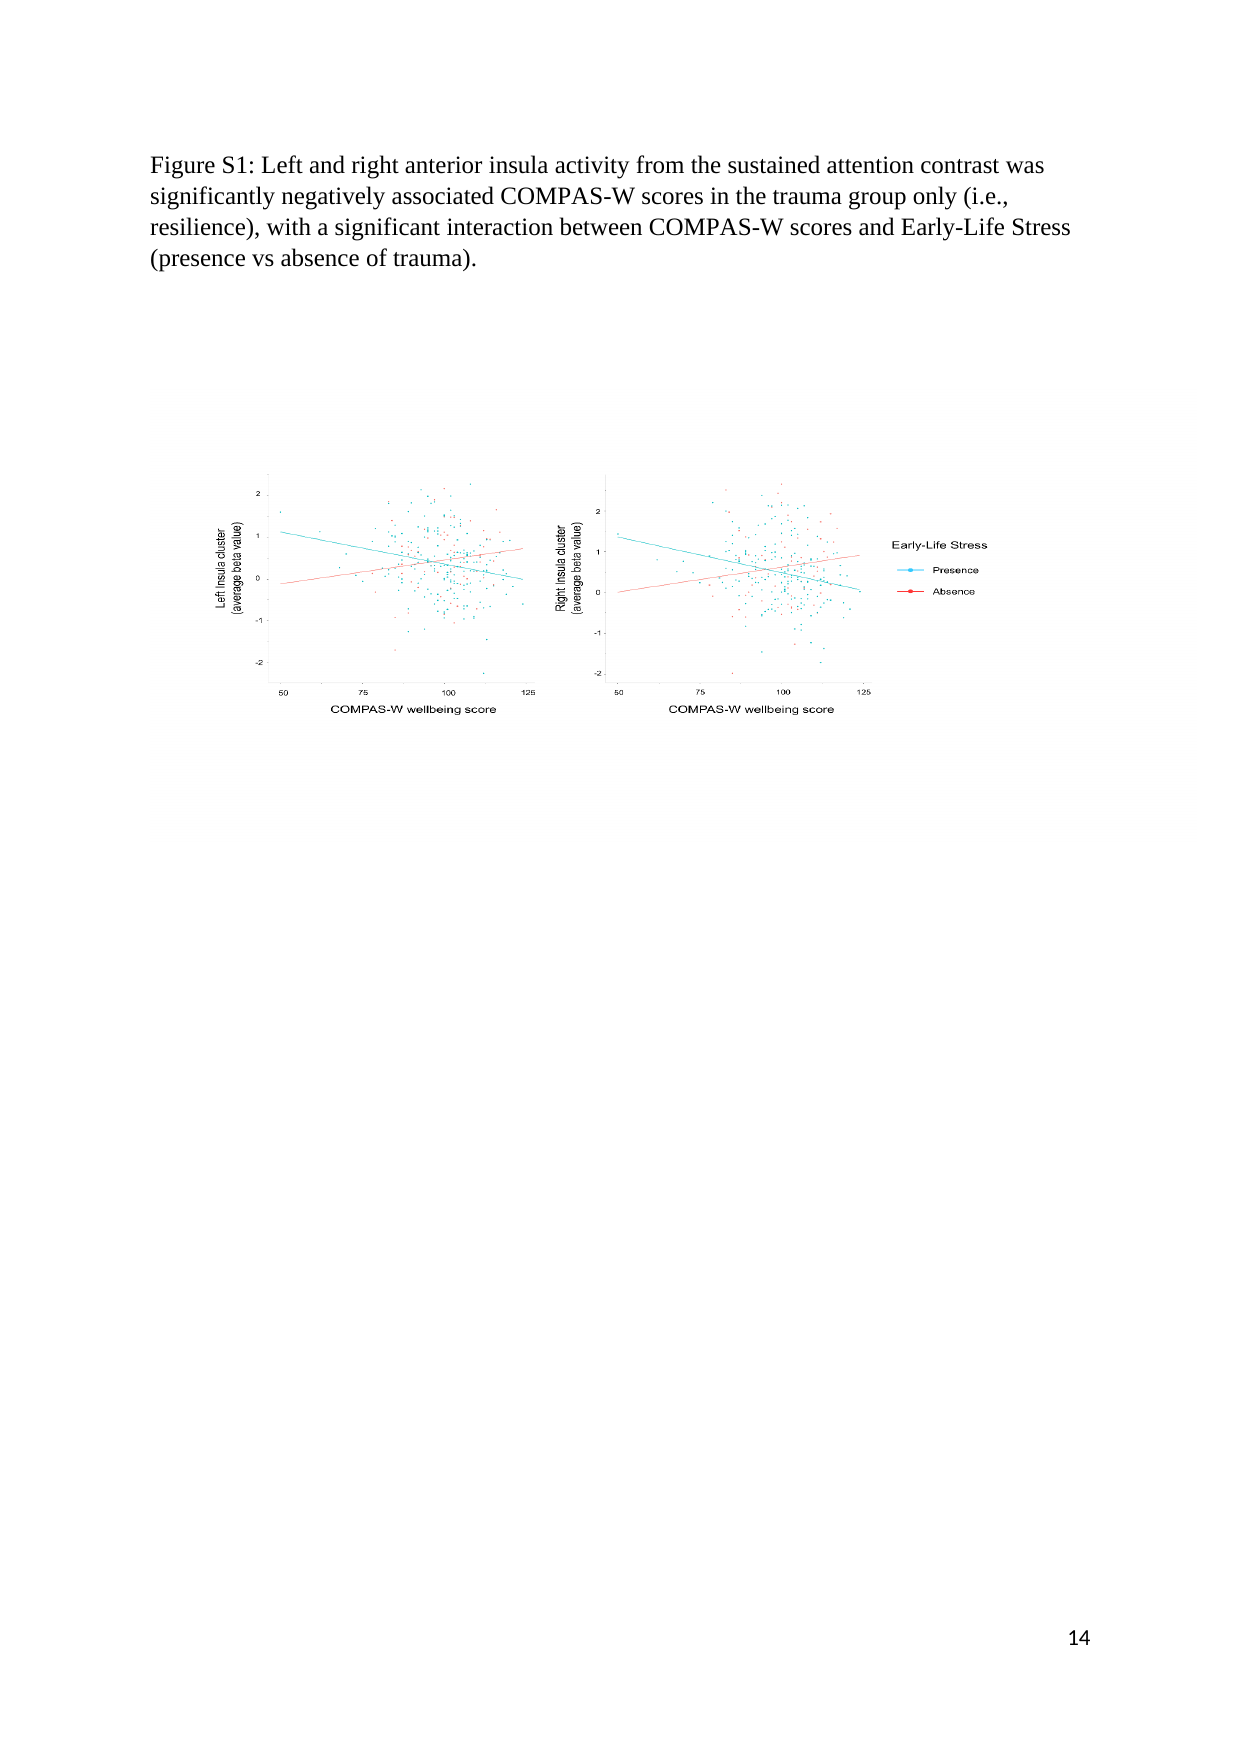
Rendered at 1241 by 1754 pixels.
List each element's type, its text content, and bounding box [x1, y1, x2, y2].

text Figure S1: Left and right anterior insula activity from the sustained attention contrast was significantly negatively associated COMPAS-W scores in the trauma group only (i.e., resilience), with a significant interaction between COMPAS-W scores and Early-Life Stress (presence vs absence of trauma). [150, 150, 1090, 272]
picture [150, 386, 1198, 842]
